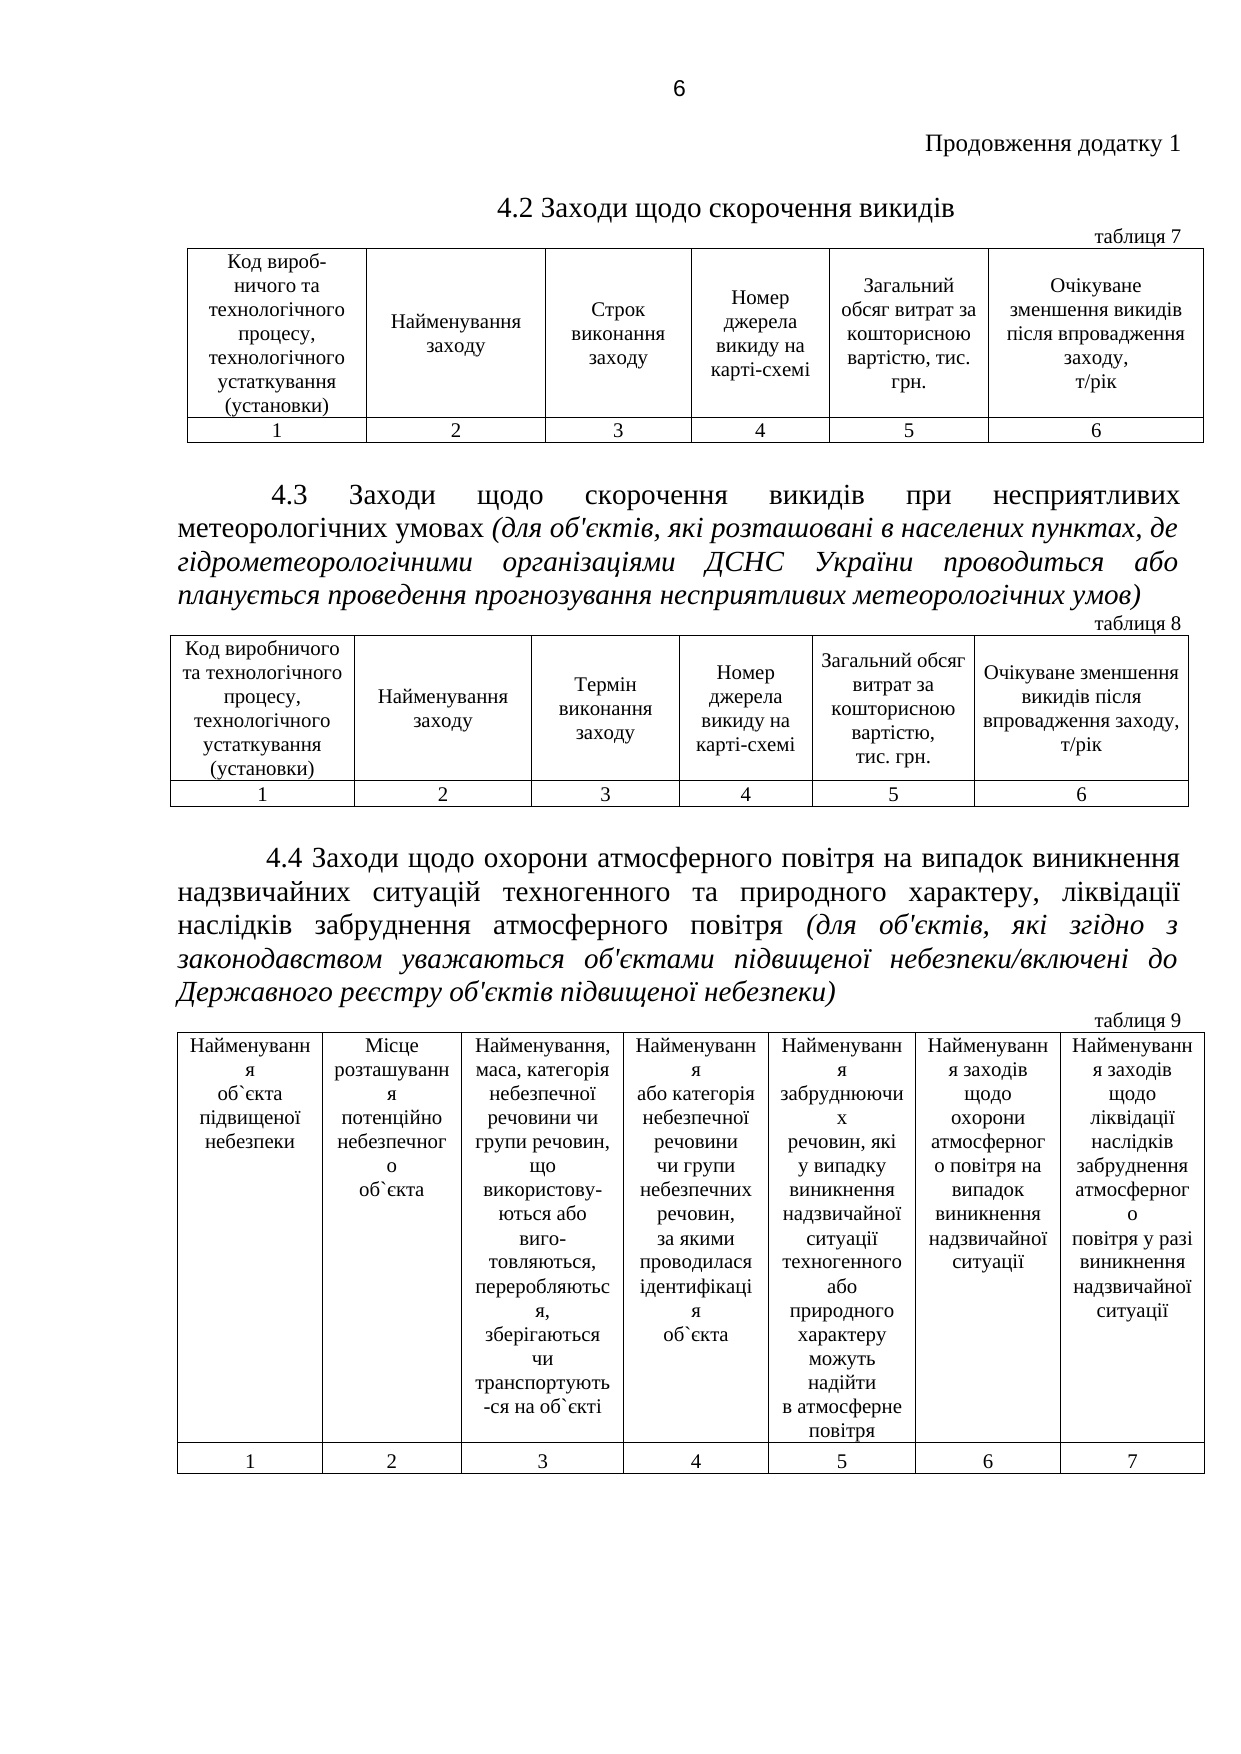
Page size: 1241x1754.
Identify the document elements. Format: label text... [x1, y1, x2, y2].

table_cell 6 [916, 1443, 1060, 1473]
table_header Код виробничого та технологічного процесу, технологічного устаткування (установки) [171, 636, 354, 780]
table_cell 2 [323, 1443, 461, 1473]
table_cell [624, 1346, 768, 1442]
table_cell 1 [178, 1443, 322, 1473]
table_header Номер джерела викиду на карті-схемі [692, 249, 829, 417]
text Продовження додатку 1 [177, 128, 1181, 156]
table_cell 1 [188, 418, 366, 442]
table_header Найменування об`єкта підвищеної небезпеки [178, 1033, 322, 1346]
table_header Загальний обсяг витрат за кошторисною вартістю, тис. грн. [830, 249, 988, 417]
table_cell [916, 1346, 1060, 1442]
table_header Найменування або категорія небезпечної речовини чи групи небезпечних речовин, за якими проводилася ідентифікація об`єкта [624, 1033, 768, 1346]
table_header Найменування заходу [355, 636, 531, 780]
table_cell 4 [692, 418, 829, 442]
table_cell 1 [171, 781, 354, 806]
table_cell 6 [975, 781, 1188, 806]
table_cell 5 [813, 781, 974, 806]
text 4.4 Заходи щодо охорони атмосферного повітря на випадок виникнення надзвичайних ситуацій техногенного та природного характеру, ліквідації наслідків забруднення атмосферного повітря (для об'єктів, які згідно з законодавством уважаються об'єктами підвищеної небезпеки/включені до Державного реєстру об'єктів підвищеної небезпеки) [177, 840, 1181, 1008]
table_header Очікуване зменшення викидів після впровадження заходу, т/рік [975, 636, 1188, 780]
table_header Загальний обсяг витрат за кошторисною вартістю, тис. грн. [813, 636, 974, 780]
table_header Код вироб-ничого та технологічного процесу, технологічного устаткування (установки) [188, 249, 366, 417]
text 4.2 Заходи щодо скорочення викидів [177, 190, 1181, 223]
table_header Найменування забруднюючих речовин, які у випадку виникнення надзвичайної ситуації техногенного або природного характеру можуть надійти в атмосферне повітря [769, 1033, 915, 1442]
table_cell 3 [532, 781, 679, 806]
table_header Найменування, маса, категорія небезпечної речовини чи групи речовин, що використову- ються або виго-товляються, переробляються, зберігаються чи транспортують-ся на об`єкті [462, 1033, 623, 1442]
text 4.3 Заходи щодо скорочення викидів при несприятливих метеорологічних умовах (для об'єктів, які розташовані в населених пунктах, де гідрометеорологічними організаціями ДСНС України проводиться або планується проведення прогнозування несприятливих метеорологічних умов) [177, 477, 1181, 611]
table_cell [178, 1346, 322, 1442]
table_cell 5 [769, 1443, 915, 1473]
table_cell 4 [624, 1443, 768, 1473]
table_cell 3 [462, 1443, 623, 1473]
table_cell 2 [355, 781, 531, 806]
text таблиця 7 [236, 223, 1181, 248]
table_cell 5 [830, 418, 988, 442]
table_cell 4 [680, 781, 812, 806]
table_header Найменування заходів щодо ліквідації наслідків забруднення атмосферного повітря у разі виникнення надзвичайної ситуації [1061, 1033, 1204, 1346]
text таблиця 9 [236, 1008, 1181, 1032]
table_header Термін виконання заходу [532, 636, 679, 780]
table_cell 3 [546, 418, 691, 442]
table_header Номер джерела викиду на карті-схемі [680, 636, 812, 780]
text таблиця 8 [236, 611, 1181, 635]
table_cell 7 [1061, 1443, 1204, 1473]
table_header Найменування заходу [367, 249, 545, 417]
table_header Місце розташування потенційно небезпечного об`єкта [323, 1033, 461, 1346]
table_header Очікуване зменшення викидів після впровадження заходу, т/рік [989, 249, 1203, 417]
table_cell 2 [367, 418, 545, 442]
table_header Найменування заходів щодо охорони атмосферного повітря на випадок виникнення надзвичайної ситуації [916, 1033, 1060, 1346]
table_cell 6 [989, 418, 1203, 442]
table_cell [1061, 1346, 1204, 1442]
table_header Строк виконання заходу [546, 249, 691, 417]
table_cell [323, 1346, 461, 1442]
